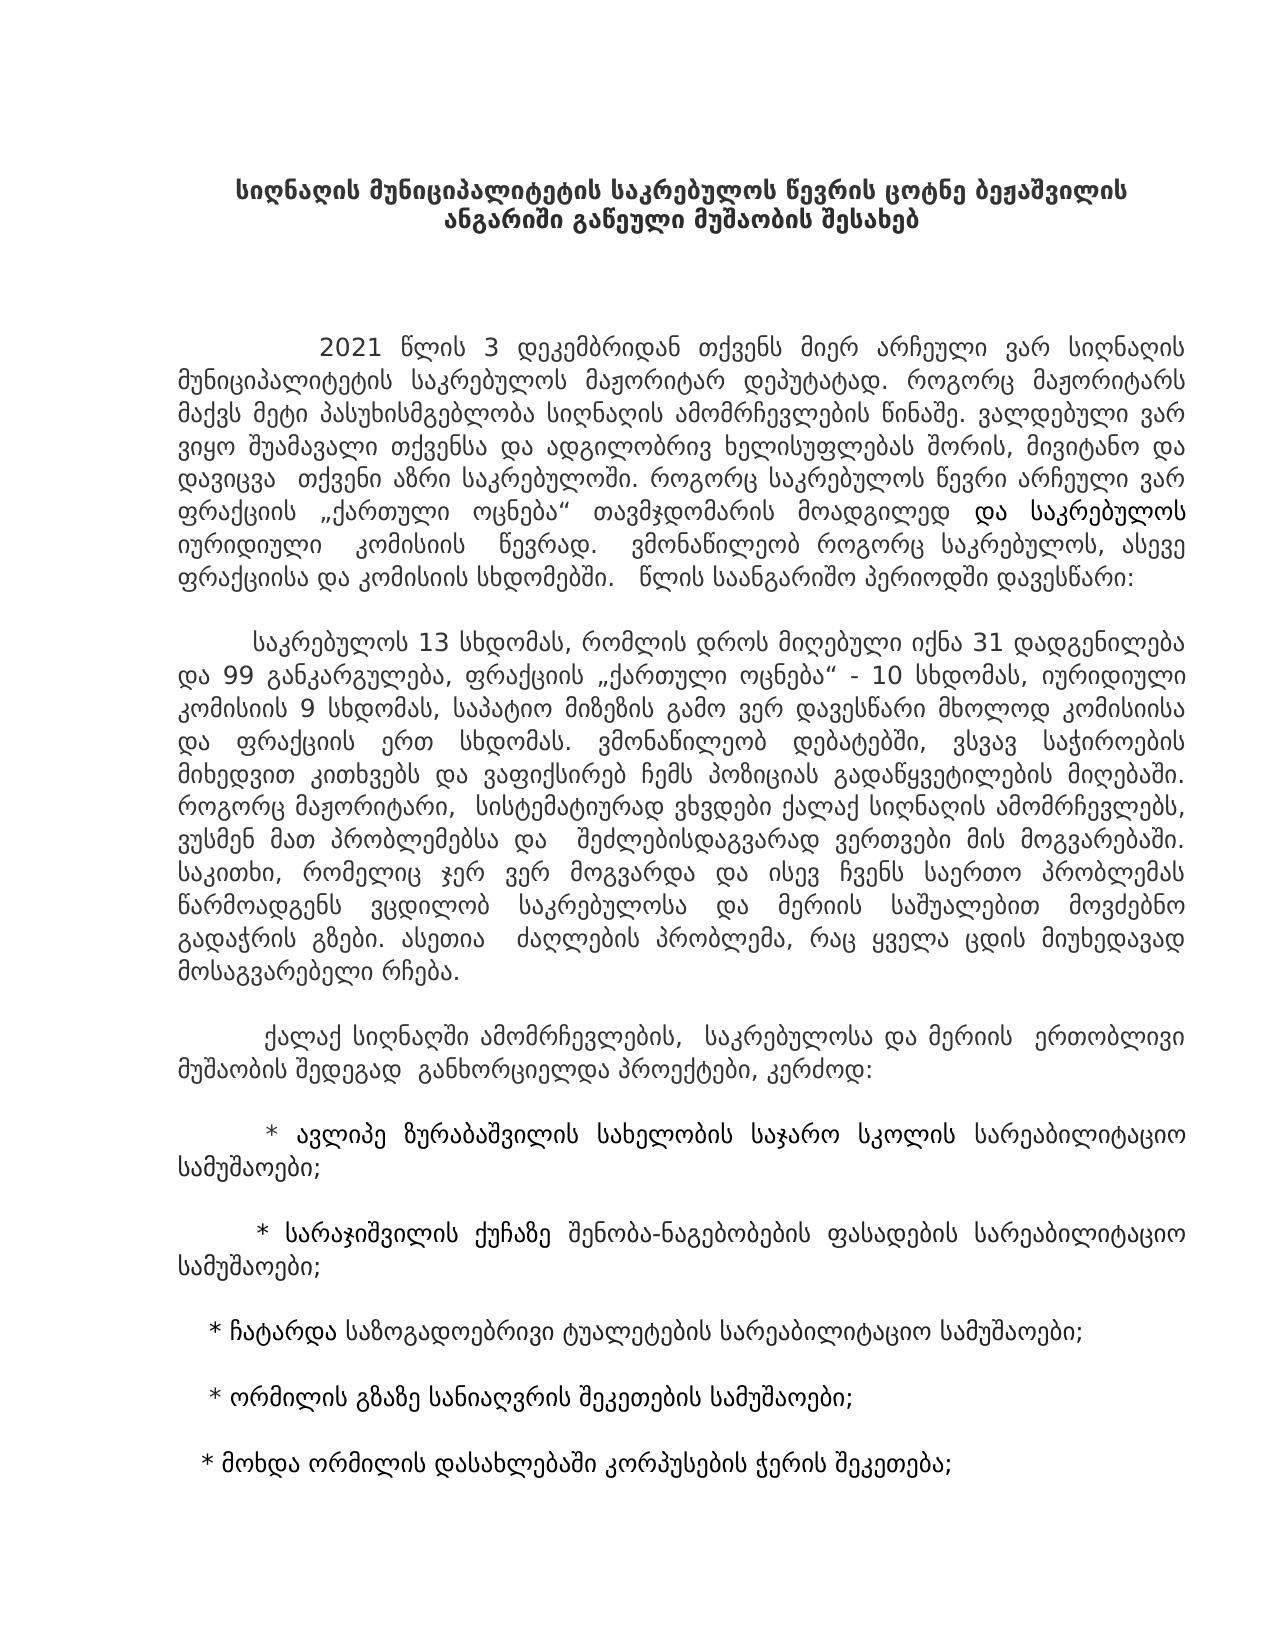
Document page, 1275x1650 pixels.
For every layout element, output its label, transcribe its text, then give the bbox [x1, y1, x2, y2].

text ანგარიში გაწეული მუშაობის შესახებ [177, 206, 1186, 235]
text * სარაჯიშვილის ქუჩაზე შენობა-ნაგებობების ფასადების სარეაბილიტაციო სამუშაოები; [177, 1216, 1186, 1281]
text 2021 წლის 3 დეკემბრიდან თქვენს მიერ არჩეული ვარ სიღნაღის მუნიციპალიტეტის საკრებულოს მაჟორიტარ დეპუტატად. როგორც მაჟორიტარს მაქვს მეტი პასუხისმგებლობა სიღნაღის ამომრჩევლების წინაშე. ვალდებული ვარ ვიყო შუამავალი თქვენსა და ადგილობრივ ხელისუფლებას შორის, მივიტანო და დავიცვა თქვენი აზრი საკრებულოში. როგორც საკრებულოს წევრი არჩეული ვარ ფრაქციის „ქართული ოცნება“ თავმჯდომარის მოადგილედ და საკრებულოს იურიდიული კომისიის წევრად. ვმონაწილეობ როგორც საკრებულოს, ასევე ფრაქციისა და კომისიის სხდომებში. წლის საანგარიშო პერიოდში დავესწარი: [177, 329, 1186, 592]
text სიღნაღის მუნიციპალიტეტის საკრებულოს წევრის ცოტნე ბეჟაშვილის [177, 176, 1186, 206]
text ქალაქ სიღნაღში ამომრჩევლების, საკრებულოსა და მერიის ერთობლივი მუშაობის შედეგად განხორციელდა პროექტები, კერძოდ: [177, 1019, 1186, 1084]
text * ავლიპე ზურაბაშვილის სახელობის საჯარო სკოლის სარეაბილიტაციო სამუშაოები; [177, 1117, 1186, 1183]
text * მოხდა ორმილის დასახლებაში კორპუსების ჭერის შეკეთება; [177, 1445, 1186, 1478]
text * ჩატარდა საზოგადოებრივი ტუალეტების სარეაბილიტაციო სამუშაოები; [177, 1314, 1186, 1347]
text საკრებულოს 13 სხდომას, რომლის დროს მიღებული იქნა 31 დადგენილება და 99 განკარგულება, ფრაქციის „ქართული ოცნება“ - 10 სხდომას, იურიდიული კომისიის 9 სხდომას, საპატიო მიზეზის გამო ვერ დავესწარი მხოლოდ კომისიისა და ფრაქციის ერთ სხდომას. ვმონაწილეობ დებატებში, ვსვავ საჭიროების მიხედვით კითხვებს და ვაფიქსირებ ჩემს პოზიციას გადაწყვეტილების მიღებაში. როგორც მაჟორიტარი, სისტემატიურად ვხვდები ქალაქ სიღნაღის ამომრჩევლებს, ვუსმენ მათ პრობლემებსა და შეძლებისდაგვარად ვერთვები მის მოგვარებაში. საკითხი, რომელიც ჯერ ვერ მოგვარდა და ისევ ჩვენს საერთო პრობლემას წარმოადგენს ვცდილობ საკრებულოსა და მერიის საშუალებით მოვძებნო გადაჭრის გზები. ასეთია ძაღლების პრობლემა, რაც ყველა ცდის მიუხედავად მოსაგვარებელი რჩება. [177, 625, 1186, 986]
text * ორმილის გზაზე სანიაღვრის შეკეთების სამუშაოები; [177, 1379, 1186, 1412]
